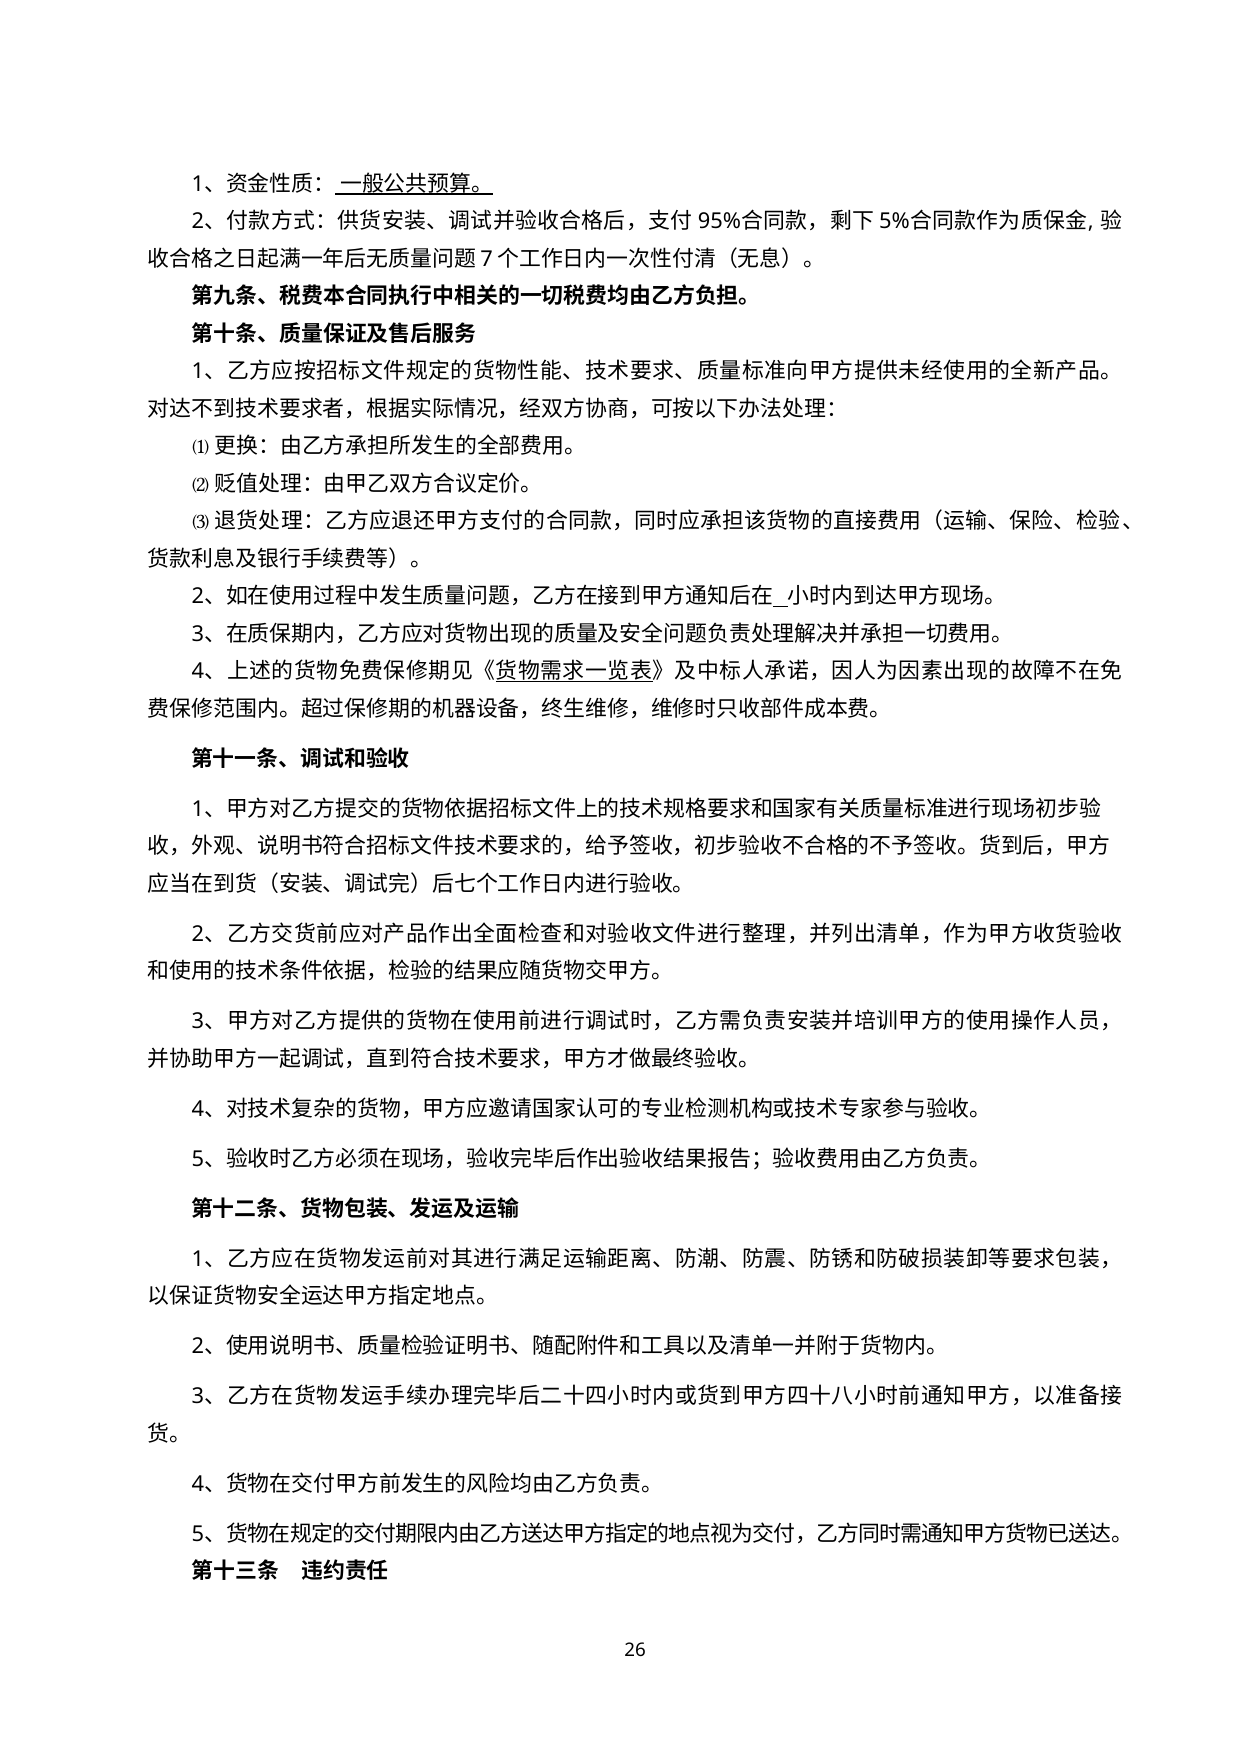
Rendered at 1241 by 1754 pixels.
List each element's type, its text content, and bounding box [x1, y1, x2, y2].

text 4、对技术复杂的货物，甲方应邀请国家认可的专业检测机构或技术专家参与验收。 [148, 1086, 1122, 1124]
text 3、在质保期内，乙方应对货物出现的质量及安全问题负责处理解决并承担一切费用。 [148, 611, 1122, 649]
text 第十三条 违约责任 [148, 1549, 1122, 1586]
text 2、如在使用过程中发生质量问题，乙方在接到甲方通知后在 小时内到达甲方现场。 [148, 574, 1122, 611]
text 2、付款方式：供货安装、调试并验收合格后，支付95%合同款，剩下5%合同款作为质保金, 验收合格之日起满一年后无质量问题7个工作日内一次性付清（无息）。 [148, 199, 1122, 274]
text 第九条、税费本合同执行中相关的一切税费均由乙方负担。 [148, 274, 1122, 311]
text 2、乙方交货前应对产品作出全面检查和对验收文件进行整理，并列出清单，作为甲方收货验收和使用的技术条件依据，检验的结果应随货物交甲方。 [148, 911, 1122, 986]
text 4、上述的货物免费保修期见《货物需求一览表》及中标人承诺，因人为因素出现的故障不在免费保修范围内。超过保修期的机器设备，终生维修，维修时只收部件成本费。 [148, 649, 1122, 724]
text 5、货物在规定的交付期限内由乙方送达甲方指定的地点视为交付，乙方同时需通知甲方货物已送达。 [148, 1511, 1119, 1549]
text 1、资金性质： 一般公共预算。 [148, 161, 1122, 199]
text 3、甲方对乙方提供的货物在使用前进行调试时，乙方需负责安装并培训甲方的使用操作人员，并协助甲方一起调试，直到符合技术要求，甲方才做最终验收。 [148, 999, 1122, 1074]
text 4、货物在交付甲方前发生的风险均由乙方负责。 [148, 1461, 1122, 1499]
text 第十二条、货物包装、发运及运输 [148, 1186, 1122, 1224]
text ⑴更换：由乙方承担所发生的全部费用。 [148, 424, 1122, 461]
text 1、乙方应按招标文件规定的货物性能、技术要求、质量标准向甲方提供未经使用的全新产品。对达不到技术要求者，根据实际情况，经双方协商，可按以下办法处理： [148, 349, 1122, 424]
text 2、使用说明书、质量检验证明书、随配附件和工具以及清单一并附于货物内。 [148, 1324, 1122, 1361]
text 1、甲方对乙方提交的货物依据招标文件上的技术规格要求和国家有关质量标准进行现场初步验收，外观、说明书符合招标文件技术要求的，给予签收，初步验收不合格的不予签收。货到后，甲方应当在到货（安装、调试完）后七个工作日内进行验收。 [148, 786, 1122, 899]
text 3、乙方在货物发运手续办理完毕后二十四小时内或货到甲方四十八小时前通知甲方，以准备接货。 [148, 1374, 1122, 1449]
text 第十一条、调试和验收 [148, 736, 1122, 774]
text 1、乙方应在货物发运前对其进行满足运输距离、防潮、防震、防锈和防破损装卸等要求包装，以保证货物安全运达甲方指定地点。 [148, 1236, 1122, 1311]
text 5、验收时乙方必须在现场，验收完毕后作出验收结果报告；验收费用由乙方负责。 [148, 1136, 1122, 1174]
text ⑶退货处理：乙方应退还甲方支付的合同款，同时应承担该货物的直接费用（运输、保险、检验、货款利息及银行手续费等）。 [148, 499, 1122, 574]
text ⑵贬值处理：由甲乙双方合议定价。 [148, 461, 1122, 499]
text 第十条、质量保证及售后服务 [148, 311, 1122, 349]
